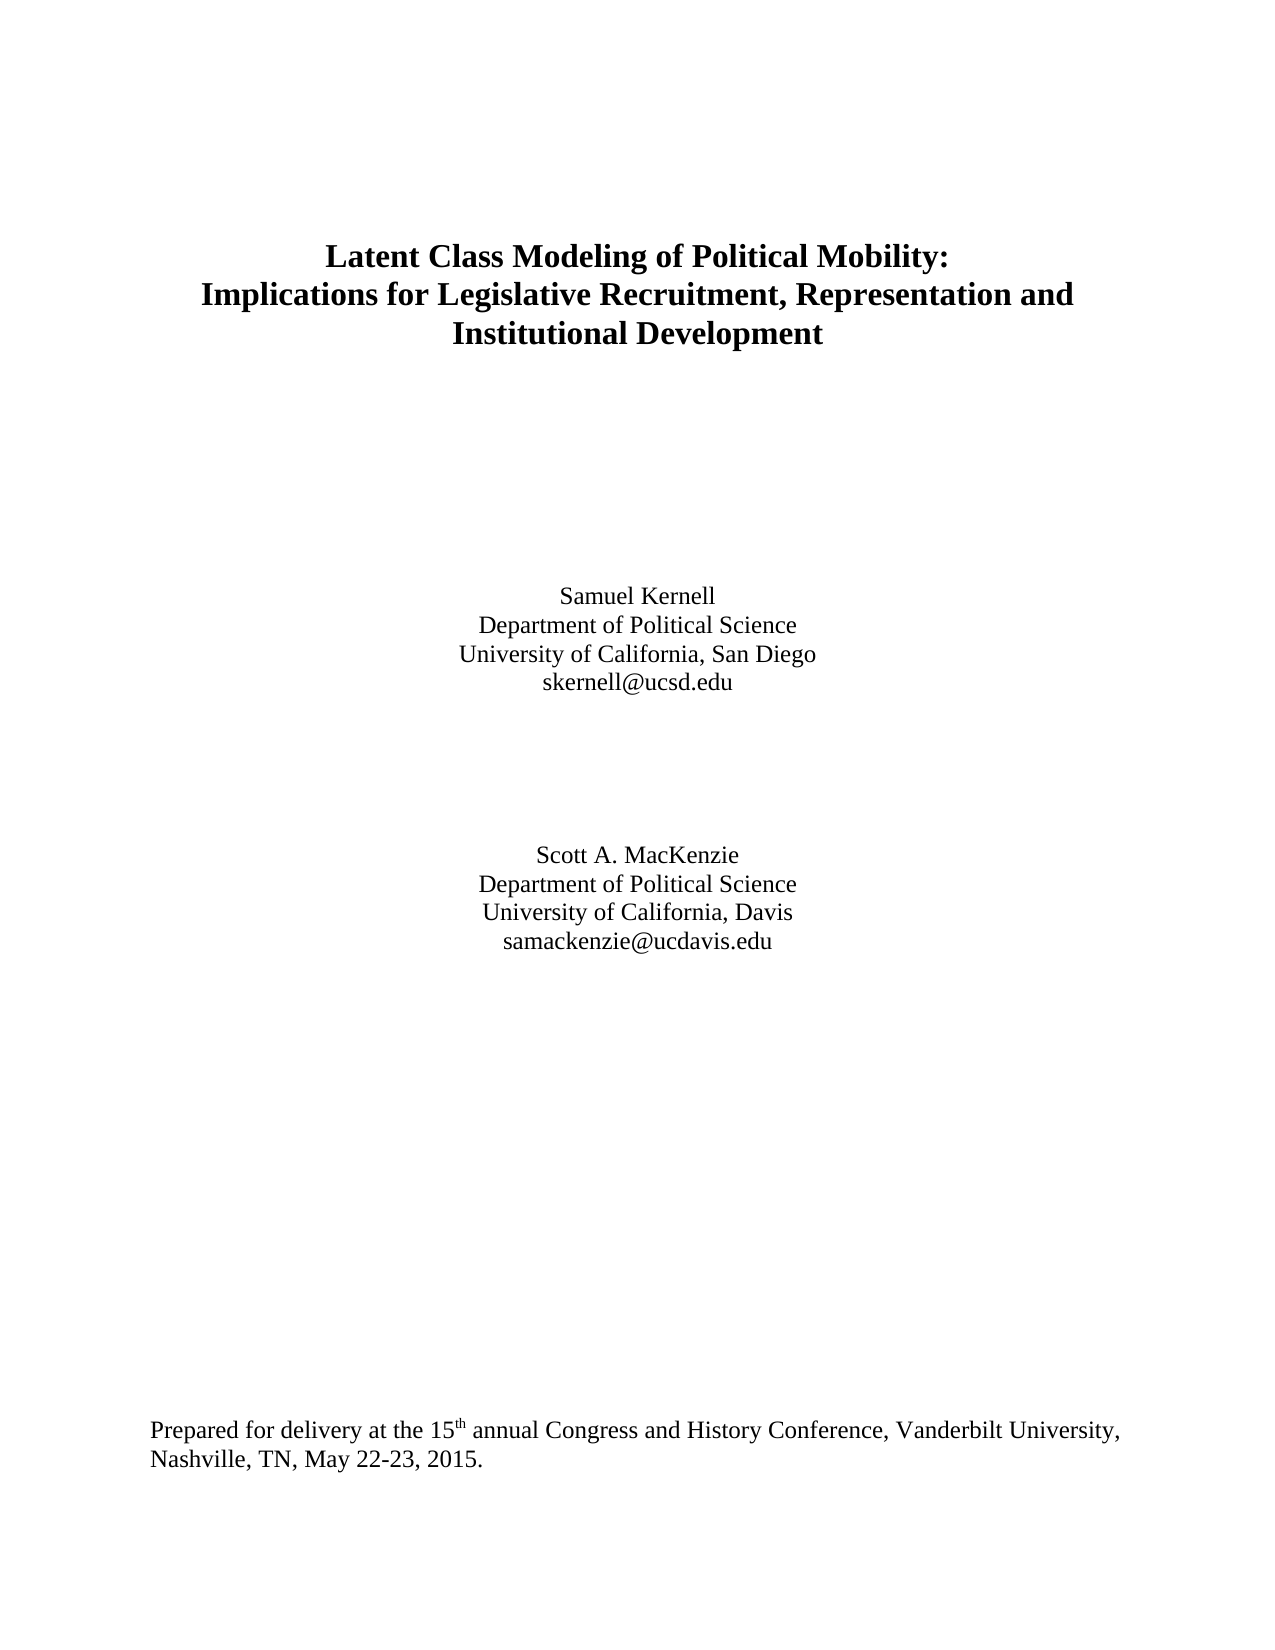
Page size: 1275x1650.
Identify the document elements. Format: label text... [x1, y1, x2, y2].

text Latent Class Modeling of Political Mobility: [150, 236, 1125, 274]
text samackenzie@ucdavis.edu [150, 926, 1125, 955]
text University of California, San Diego [150, 639, 1125, 667]
text Samuel Kernell [150, 581, 1125, 610]
text Prepared for delivery at the 15th annual Congress and History Conference, Vanderbilt University, Nashville, TN, May 22-23, 2015. [150, 1415, 1125, 1472]
text Department of Political Science [150, 610, 1125, 639]
text skernell@ucsd.edu [150, 667, 1125, 696]
text Scott A. MacKenzie [150, 840, 1125, 869]
text Implications for Legislative Recruitment, Representation and Institutional Development [150, 274, 1125, 351]
text Department of Political Science [150, 869, 1125, 897]
text University of California, Davis [150, 897, 1125, 926]
